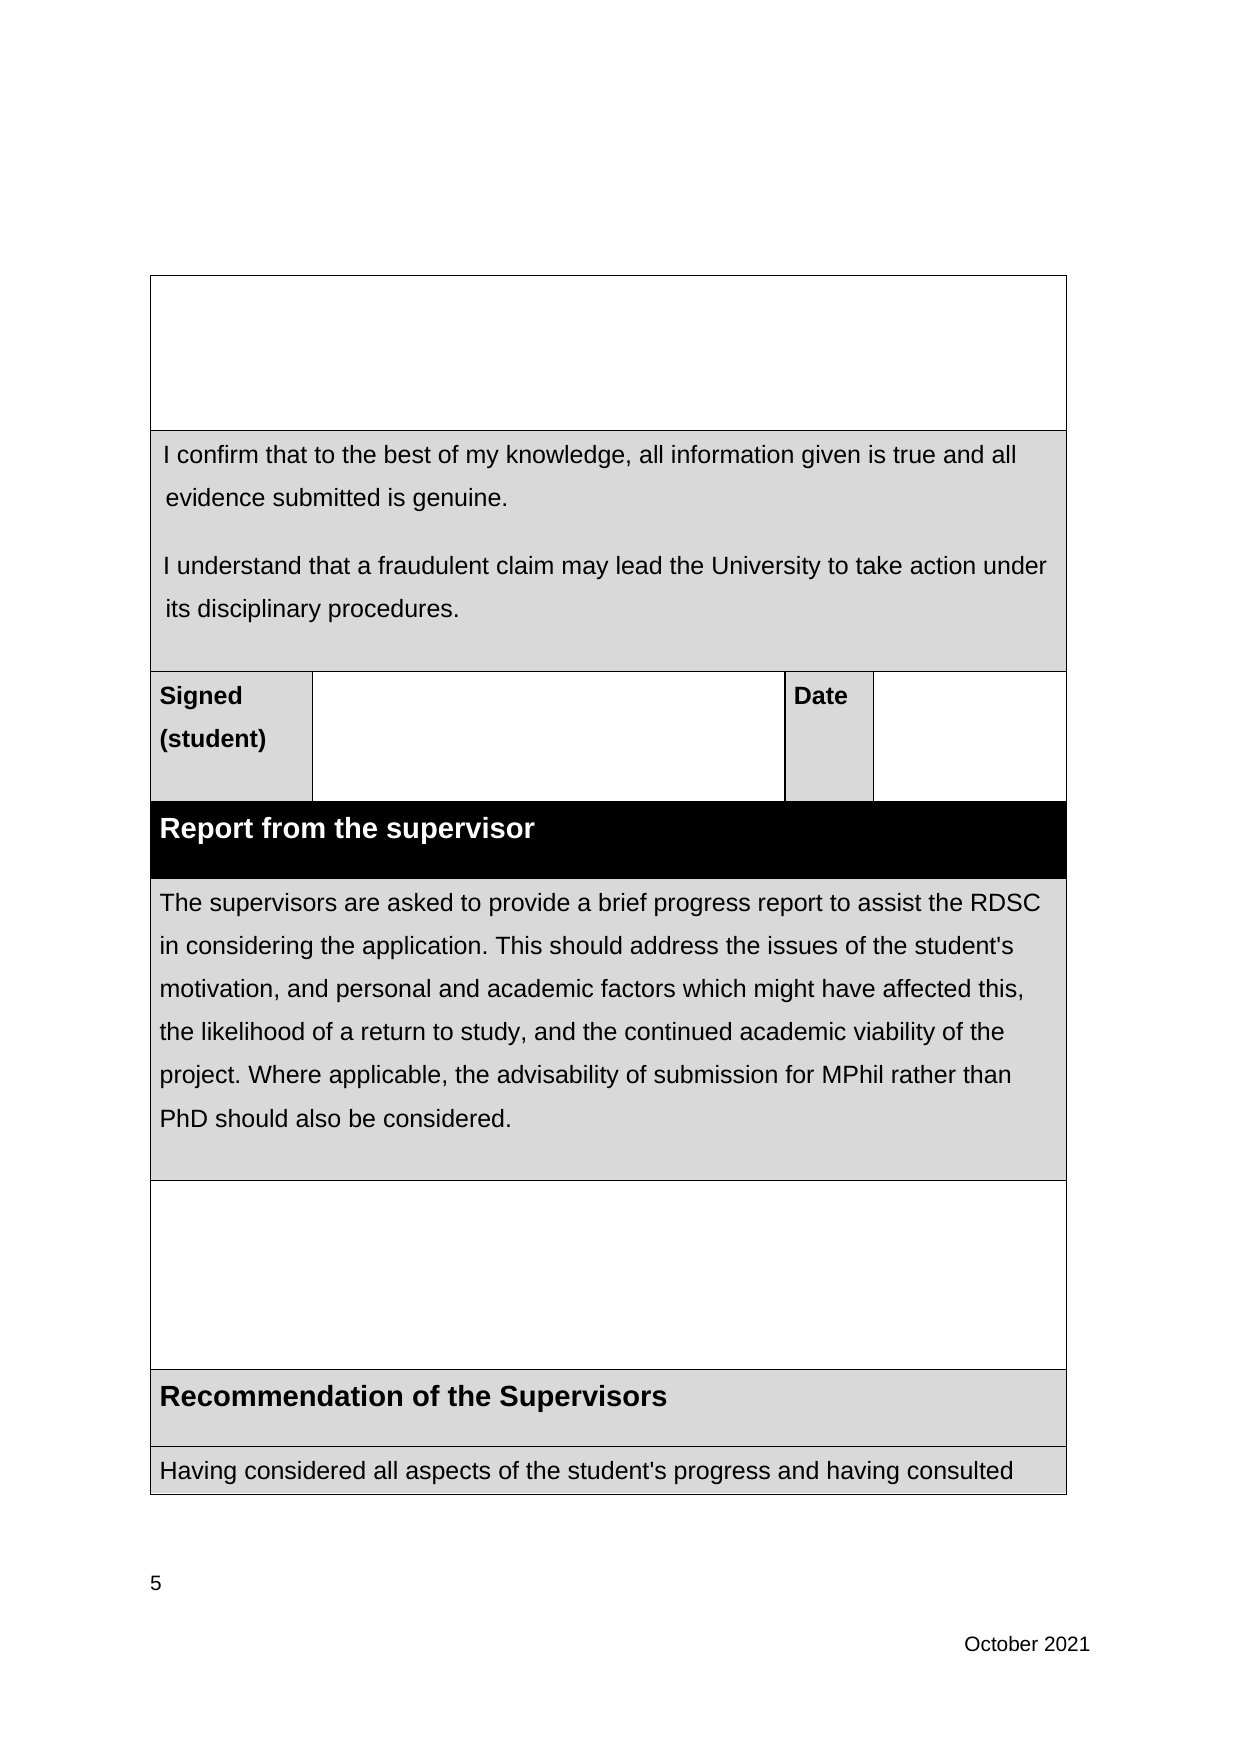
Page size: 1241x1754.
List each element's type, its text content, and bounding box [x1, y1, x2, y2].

table_cell Report from the supervisor [151, 802, 1066, 878]
table_cell [151, 1181, 1066, 1369]
table_cell Recommendation of the Supervisors [151, 1370, 1066, 1446]
table_cell I confirm that to the best of my knowledge, all information given is true and all evidence submitted is genuine. I understand that a fraudulent claim may lead the University to take action under its disciplinary procedures. [151, 431, 1066, 671]
table_cell [313, 672, 784, 801]
table_cell Signed (student) [151, 672, 312, 801]
table_cell [151, 276, 1066, 430]
table_cell [874, 672, 1066, 801]
table_cell The supervisors are asked to provide a brief progress report to assist the RDSC in considering the application. This should address the issues of the student's motivation, and personal and academic factors which might have affected this, the likelihood of a return to study, and the continued academic viability of the project. Where applicable, the advisability of submission for MPhil rather than PhD should also be considered. [151, 879, 1066, 1180]
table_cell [151, 1447, 1066, 1493]
table_cell Date [786, 672, 873, 801]
